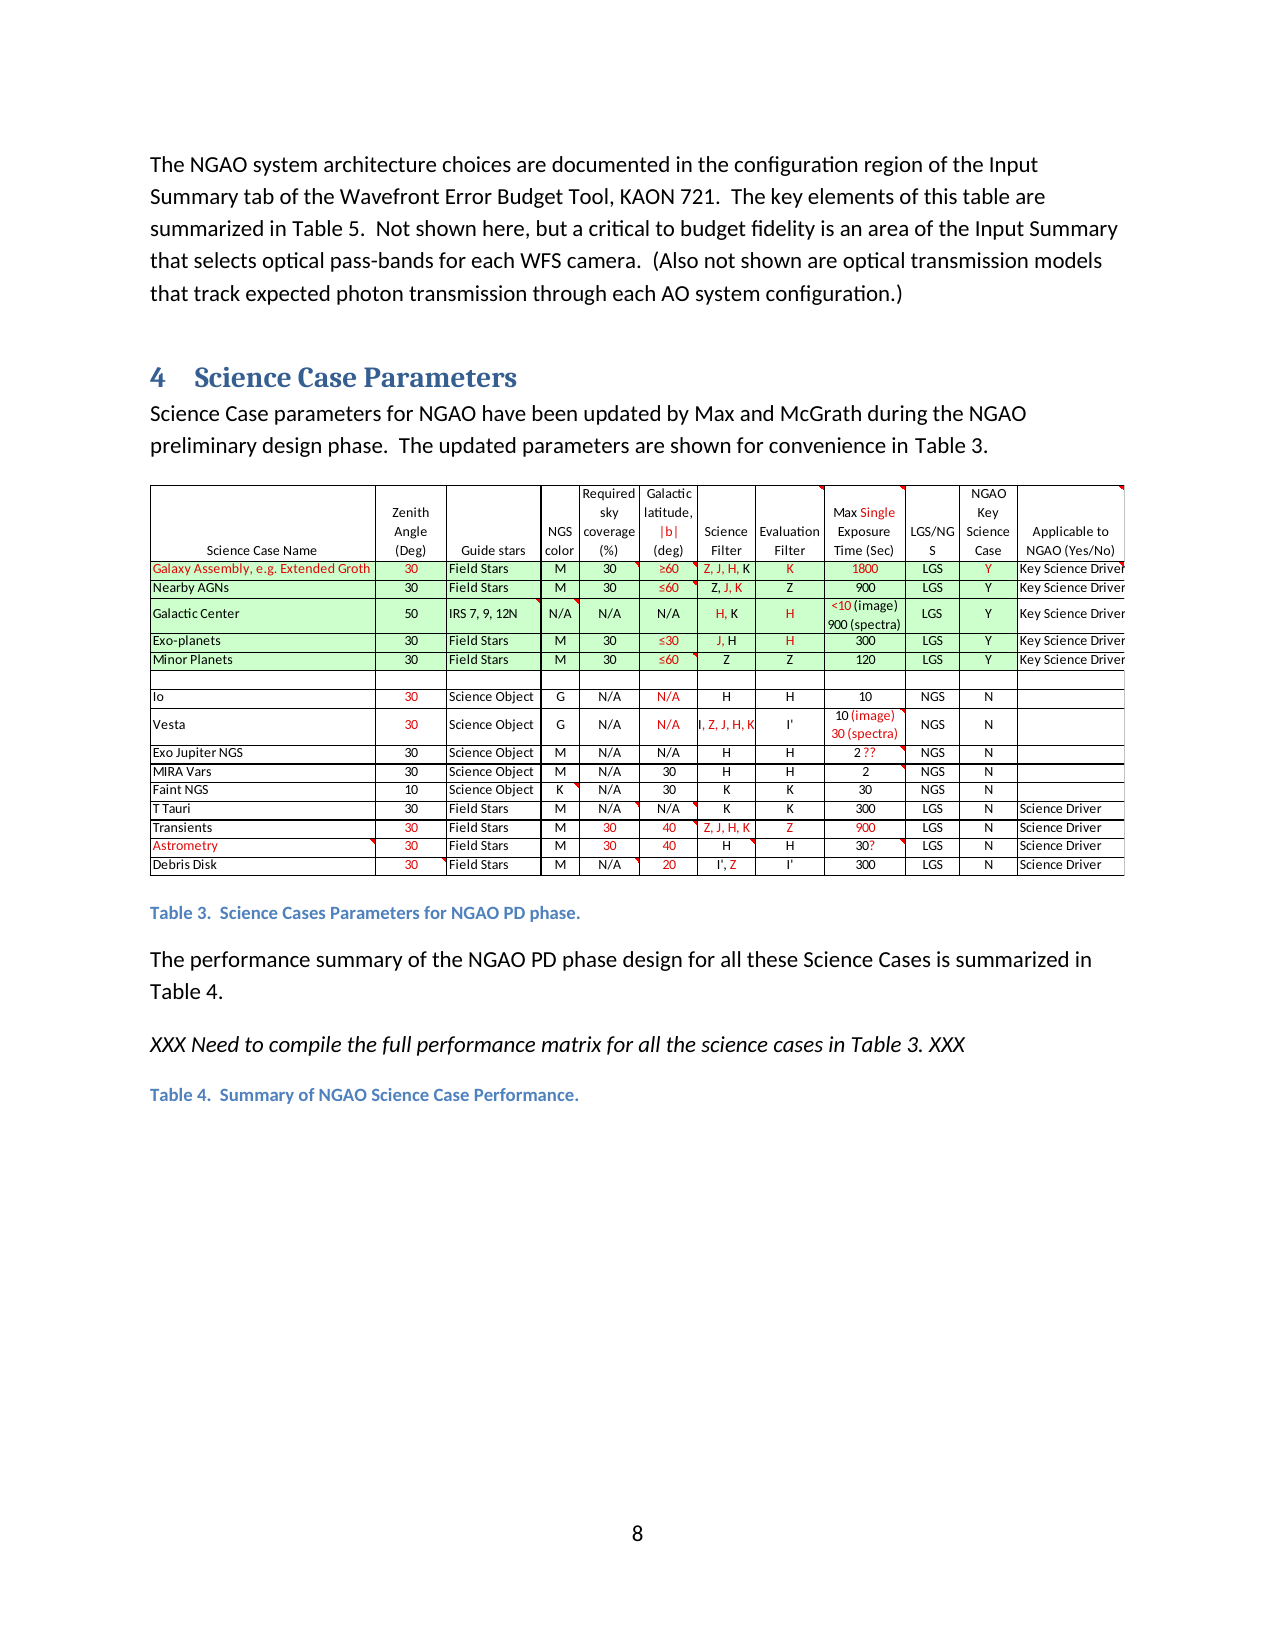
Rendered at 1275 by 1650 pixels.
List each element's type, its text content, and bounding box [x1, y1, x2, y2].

text The NGAO system architecture choices are documented in the configuration region of the Input Summary tab of the Wavefront Error Budget Tool, KAON 721. The key elements of this table are summarized in Table 5. Not shown here, but a critical to budget fidelity is an area of the Input Summary that selects optical pass-bands for each WFS camera. (Also not shown are optical transmission models that track expected photon transmission through each AO system configuration.) [150, 150, 1125, 307]
text Science Case parameters for NGAO have been updated by Max and McGrath during the NGAO preliminary design phase. The updated parameters are shown for convenience in Table 3. [150, 399, 1125, 460]
text The performance summary of the NGAO PD phase design for all these Science Cases is summarized in Table 4. [150, 945, 1125, 1005]
subtitle Science Case Parameters [150, 361, 1125, 394]
text XXX Need to compile the full performance matrix for all the science cases in Table 3. XXX [150, 1030, 1125, 1058]
